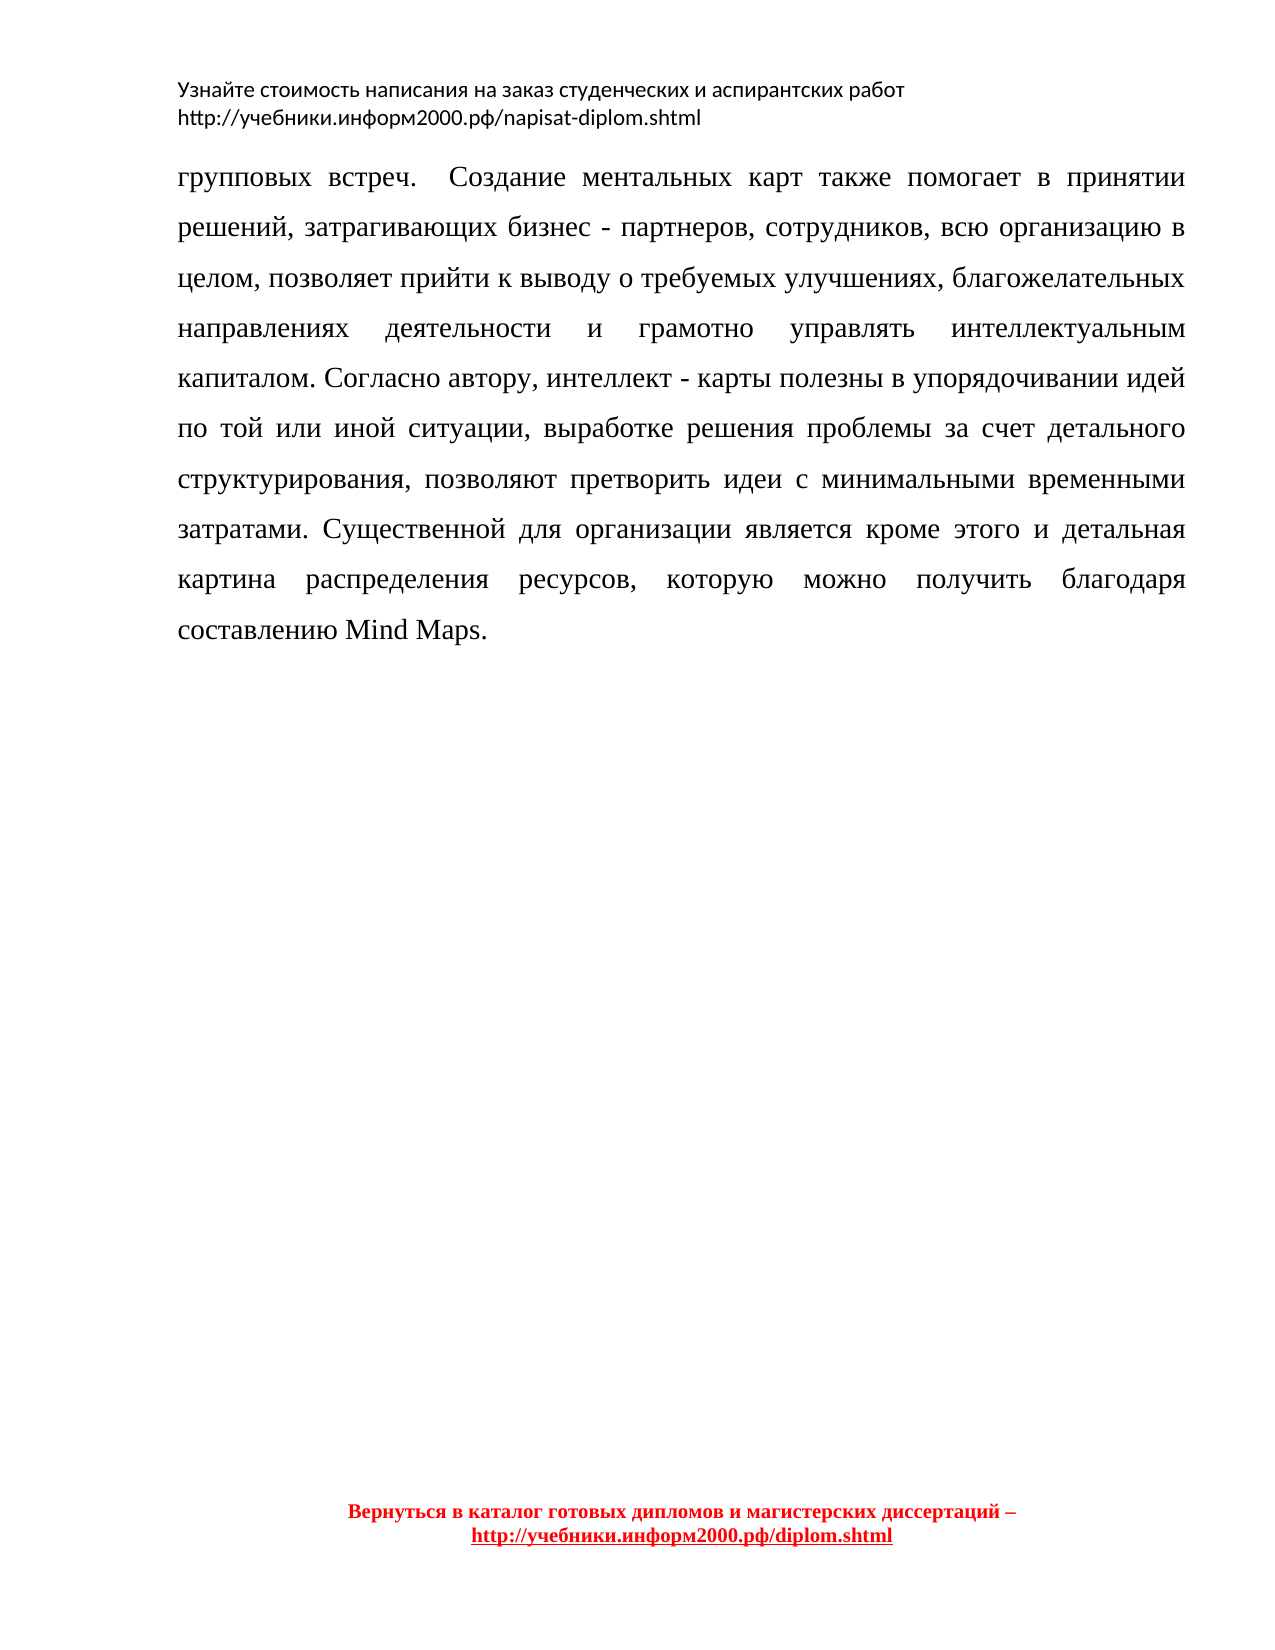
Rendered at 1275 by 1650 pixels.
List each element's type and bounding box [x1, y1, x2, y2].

text [177, 159, 1186, 645]
